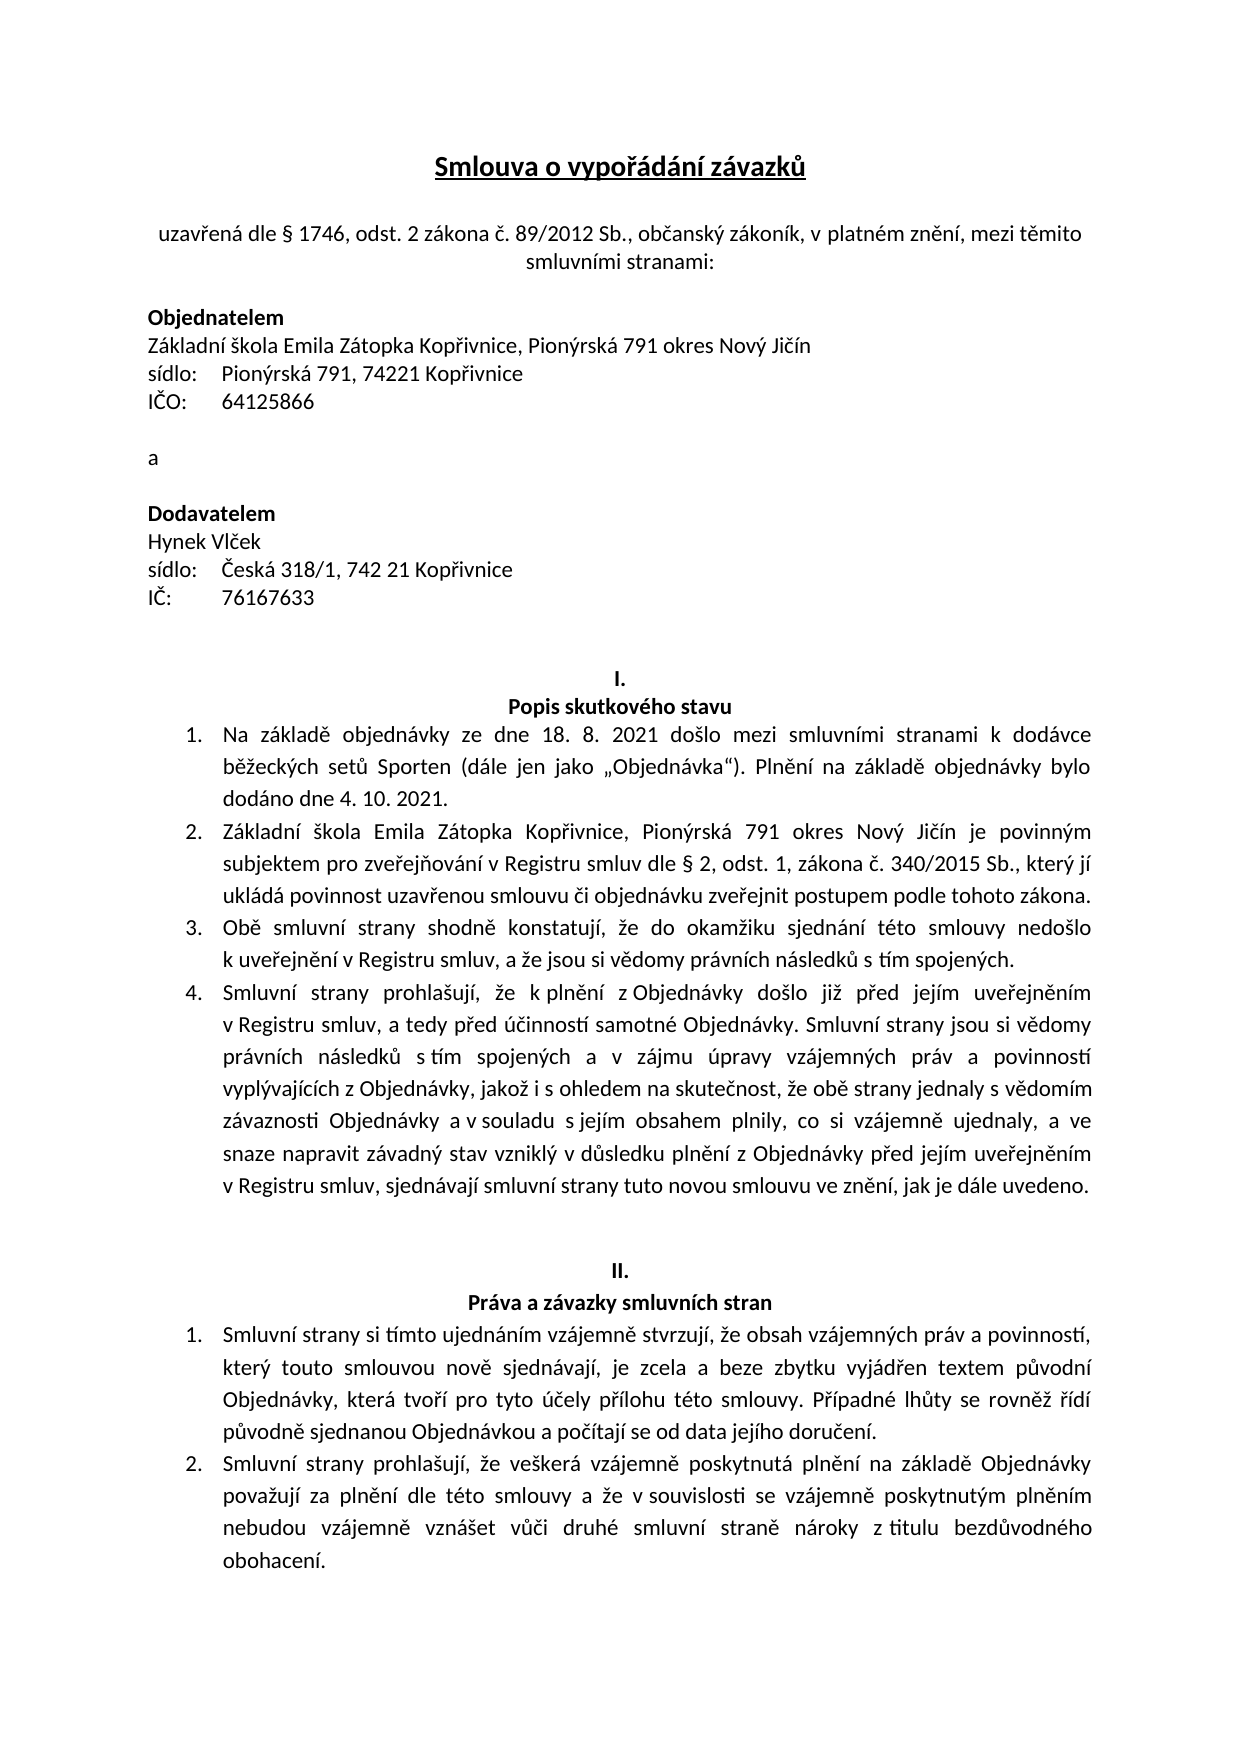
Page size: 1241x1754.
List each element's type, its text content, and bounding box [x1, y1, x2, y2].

list IČO: 64125866 [148, 387, 1093, 415]
text Popis skutkového stavu [148, 692, 1093, 720]
list Smluvní strany si tímto ujednáním vzájemně stvrzují, že obsah vzájemných práv a povinností, který touto smlouvou nově sjednávají, je zcela a beze zbytku vyjádřen textem původní Objednávky, která tvoří pro tyto účely přílohu této smlouvy. Případné lhůty se rovněž řídí původně sjednanou Objednávkou a počítají se od data jejího doručení. [185, 1320, 1093, 1445]
list Smluvní strany prohlašují, že k plnění z Objednávky došlo již před jejím uveřejněním v Registru smluv, a tedy před účinností samotné Objednávky. Smluvní strany jsou si vědomy právních následků s tím spojených a v zájmu úpravy vzájemných práv a povinností vyplývajících z Objednávky, jakož i s ohledem na skutečnost, že obě strany jednaly s vědomím závaznosti Objednávky a v souladu s jejím obsahem plnily, co si vzájemně ujednaly, a ve snaze napravit závadný stav vzniklý v důsledku plnění z Objednávky před jejím uveřejněním v Registru smluv, sjednávají smluvní strany tuto novou smlouvu ve znění, jak je dále uvedeno. [185, 978, 1093, 1199]
text Práva a závazky smluvních stran [148, 1288, 1093, 1316]
list Základní škola Emila Zátopka Kopřivnice, Pionýrská 791 okres Nový Jičín [148, 331, 1093, 359]
list a [148, 443, 1093, 471]
title Smlouva o vypořádání závazků [148, 148, 1093, 183]
list IČ: 76167633 [148, 583, 1093, 611]
list Objednatelem [148, 303, 1093, 331]
list sídlo: Pionýrská 791, 74221 Kopřivnice [148, 359, 1093, 387]
list Na základě objednávky ze dne 18. 8. 2021 došlo mezi smluvními stranami k dodávce běžeckých setů Sporten (dále jen jako „Objednávka“). Plnění na základě objednávky bylo dodáno dne 4. 10. 2021. [185, 720, 1093, 813]
text uzavřená dle § 1746, odst. 2 zákona č. 89/2012 Sb., občanský zákoník, v platném znění, mezi těmito smluvními stranami: [148, 219, 1093, 275]
text II. [148, 1256, 1093, 1284]
list sídlo: Česká 318/1, 742 21 Kopřivnice [148, 555, 1093, 583]
list Hynek Vlček [148, 527, 1093, 555]
list Smluvní strany prohlašují, že veškerá vzájemně poskytnutá plnění na základě Objednávky považují za plnění dle této smlouvy a že v souvislosti se vzájemně poskytnutým plněním nebudou vzájemně vznášet vůči druhé smluvní straně nároky z titulu bezdůvodného obohacení. [185, 1449, 1093, 1574]
list Dodavatelem [148, 499, 1093, 527]
text I. [148, 664, 1093, 692]
list Obě smluvní strany shodně konstatují, že do okamžiku sjednání této smlouvy nedošlo k uveřejnění v Registru smluv, a že jsou si vědomy právních následků s tím spojených. [185, 913, 1093, 973]
list Základní škola Emila Zátopka Kopřivnice, Pionýrská 791 okres Nový Jičín je povinným subjektem pro zveřejňování v Registru smluv dle § 2, odst. 1, zákona č. 340/2015 Sb., který jí ukládá povinnost uzavřenou smlouvu či objednávku zveřejnit postupem podle tohoto zákona. [185, 817, 1093, 909]
